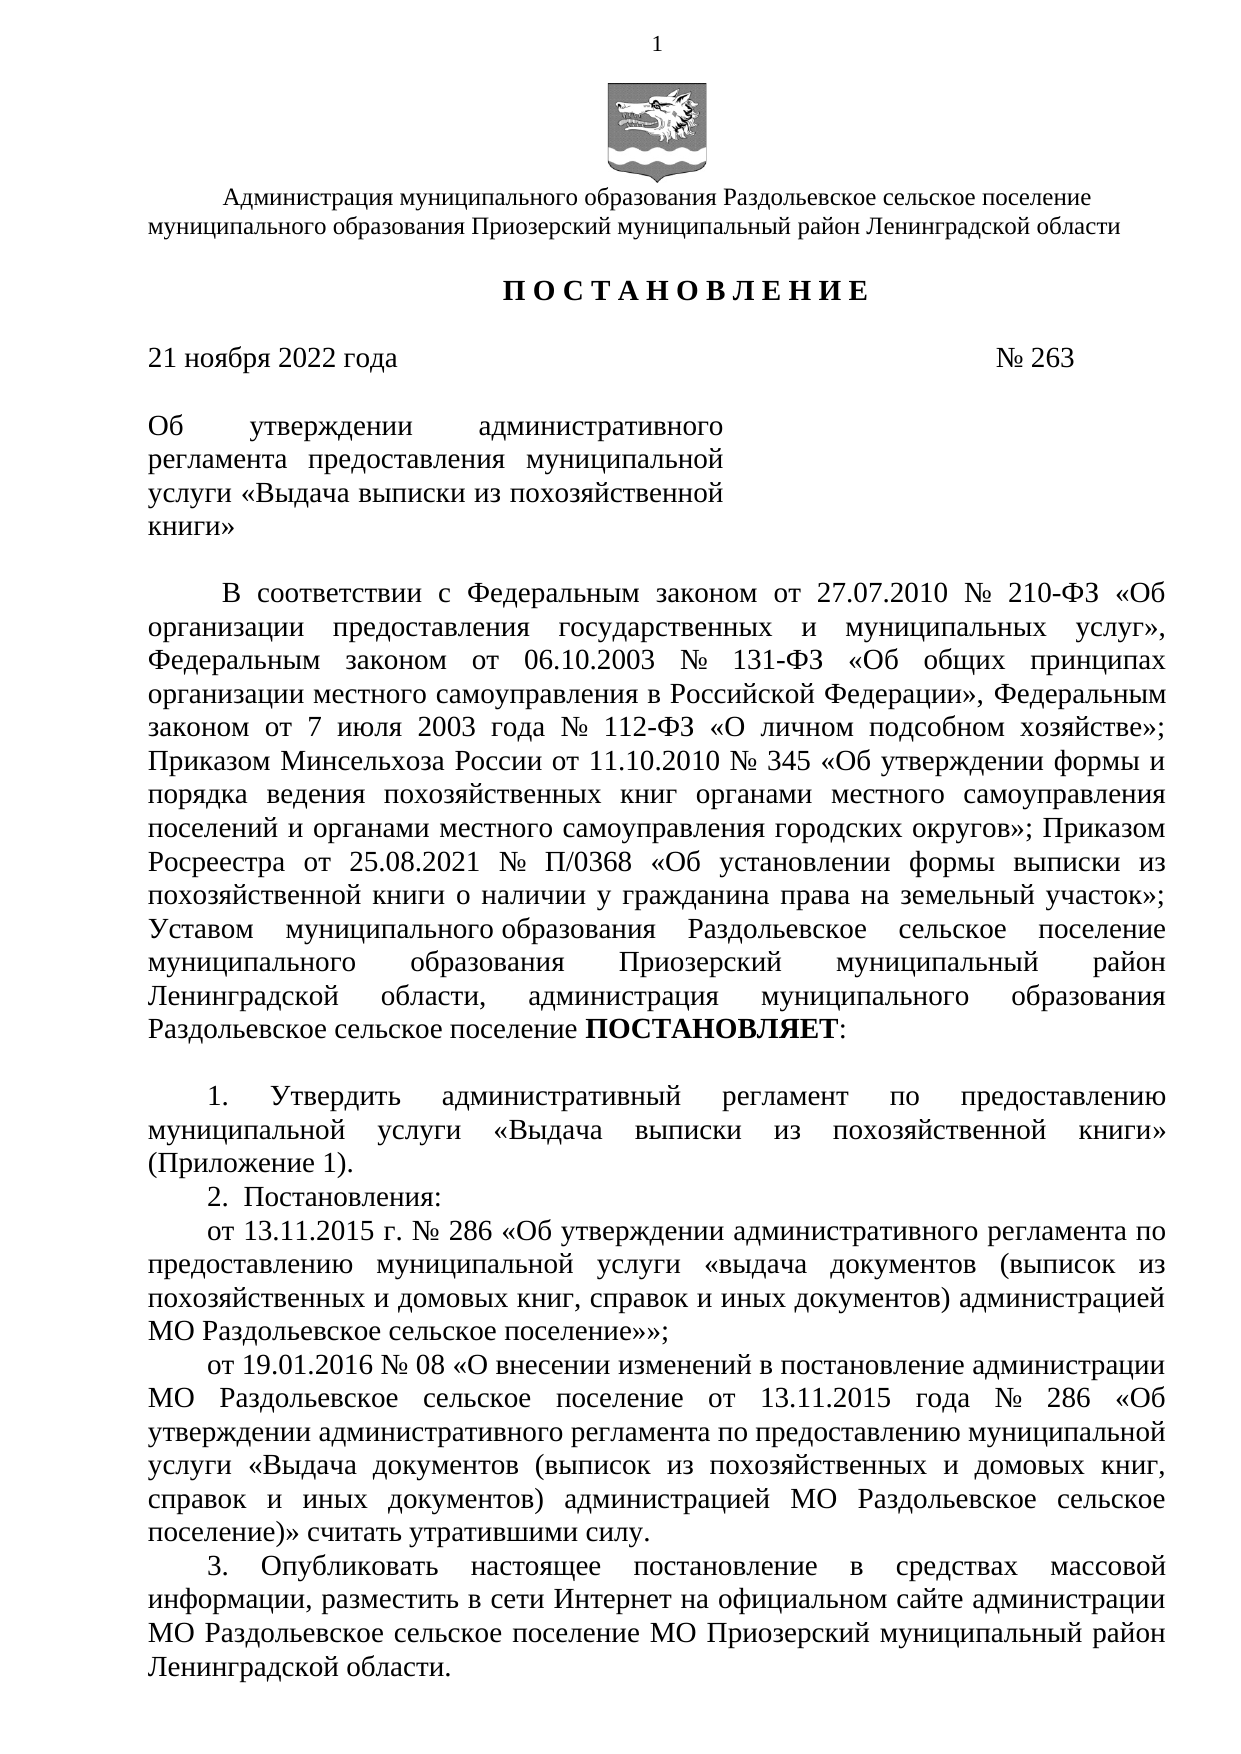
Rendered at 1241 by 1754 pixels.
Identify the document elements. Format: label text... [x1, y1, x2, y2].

text 2. Постановления: [148, 1179, 1167, 1213]
picture [607, 83, 707, 183]
text 3. Опубликовать настоящее постановление в средствах массовой информации, разместить в сети Интернет на официальном сайте администрации МО Раздольевское сельское поселение МО Приозерский муниципальный район Ленинградской области. [148, 1548, 1167, 1682]
text 1. Утвердить административный регламент по предоставлению муниципальной услуги «Выдача выписки из похозяйственной книги» (Приложение 1). [148, 1078, 1167, 1179]
text муниципального образования Приозерский муниципальный район Ленинградской области [148, 211, 1167, 240]
text от 13.11.2015 г. № 286 «Об утверждении административного регламента по предоставлению муниципальной услуги «выдача документов (выписок из похозяйственных и домовых книг, справок и иных документов) администрацией МО Раздольевское сельское поселение»»; [148, 1213, 1167, 1347]
text от 19.01.2016 № 08 «О внесении изменений в постановление администрации МО Раздольевское сельское поселение от 13.11.2015 года № 286 «Об утверждении административного регламента по предоставлению муниципальной услуги «Выдача документов (выписок из похозяйственных и домовых книг, справок и иных документов) администрацией МО Раздольевское сельское поселение)» считать утратившими силу. [148, 1347, 1167, 1548]
text Администрация муниципального образования Раздольевское сельское поселение [148, 182, 1167, 211]
text Об утверждении административного регламента предоставления муниципальной услуги «Выдача выписки из похозяйственной книги» [148, 408, 724, 542]
text В соответствии с Федеральным законом от 27.07.2010 № 210-ФЗ «Об организации предоставления государственных и муниципальных услуг», Федеральным законом от 06.10.2003 № 131-ФЗ «Об общих принципах организации местного самоуправления в Российской Федерации», Федеральным законом от 7 июля 2003 года № 112-ФЗ «О личном подсобном хозяйстве»; Приказом Минсельхоза России от 11.10.2010 № 345 «Об утверждении формы и порядка ведения похозяйственных книг органами местного самоуправления поселений и органами местного самоуправления городских округов»; Приказом Росреестра от 25.08.2021 № П/0368 «Об установлении формы выписки из похозяйственной книги о наличии у гражданина права на земельный участок»; Уставом муниципального образования Раздольевское сельское поселение муниципального образования Приозерский муниципальный район Ленинградской области, администрация муниципального образования Раздольевское сельское поселение ПОСТАНОВЛЯЕТ: [148, 575, 1167, 1045]
text П О С Т А Н О В Л Е Н И Е [148, 273, 1167, 307]
text 21 ноября 2022 года № 263 [148, 341, 1167, 374]
